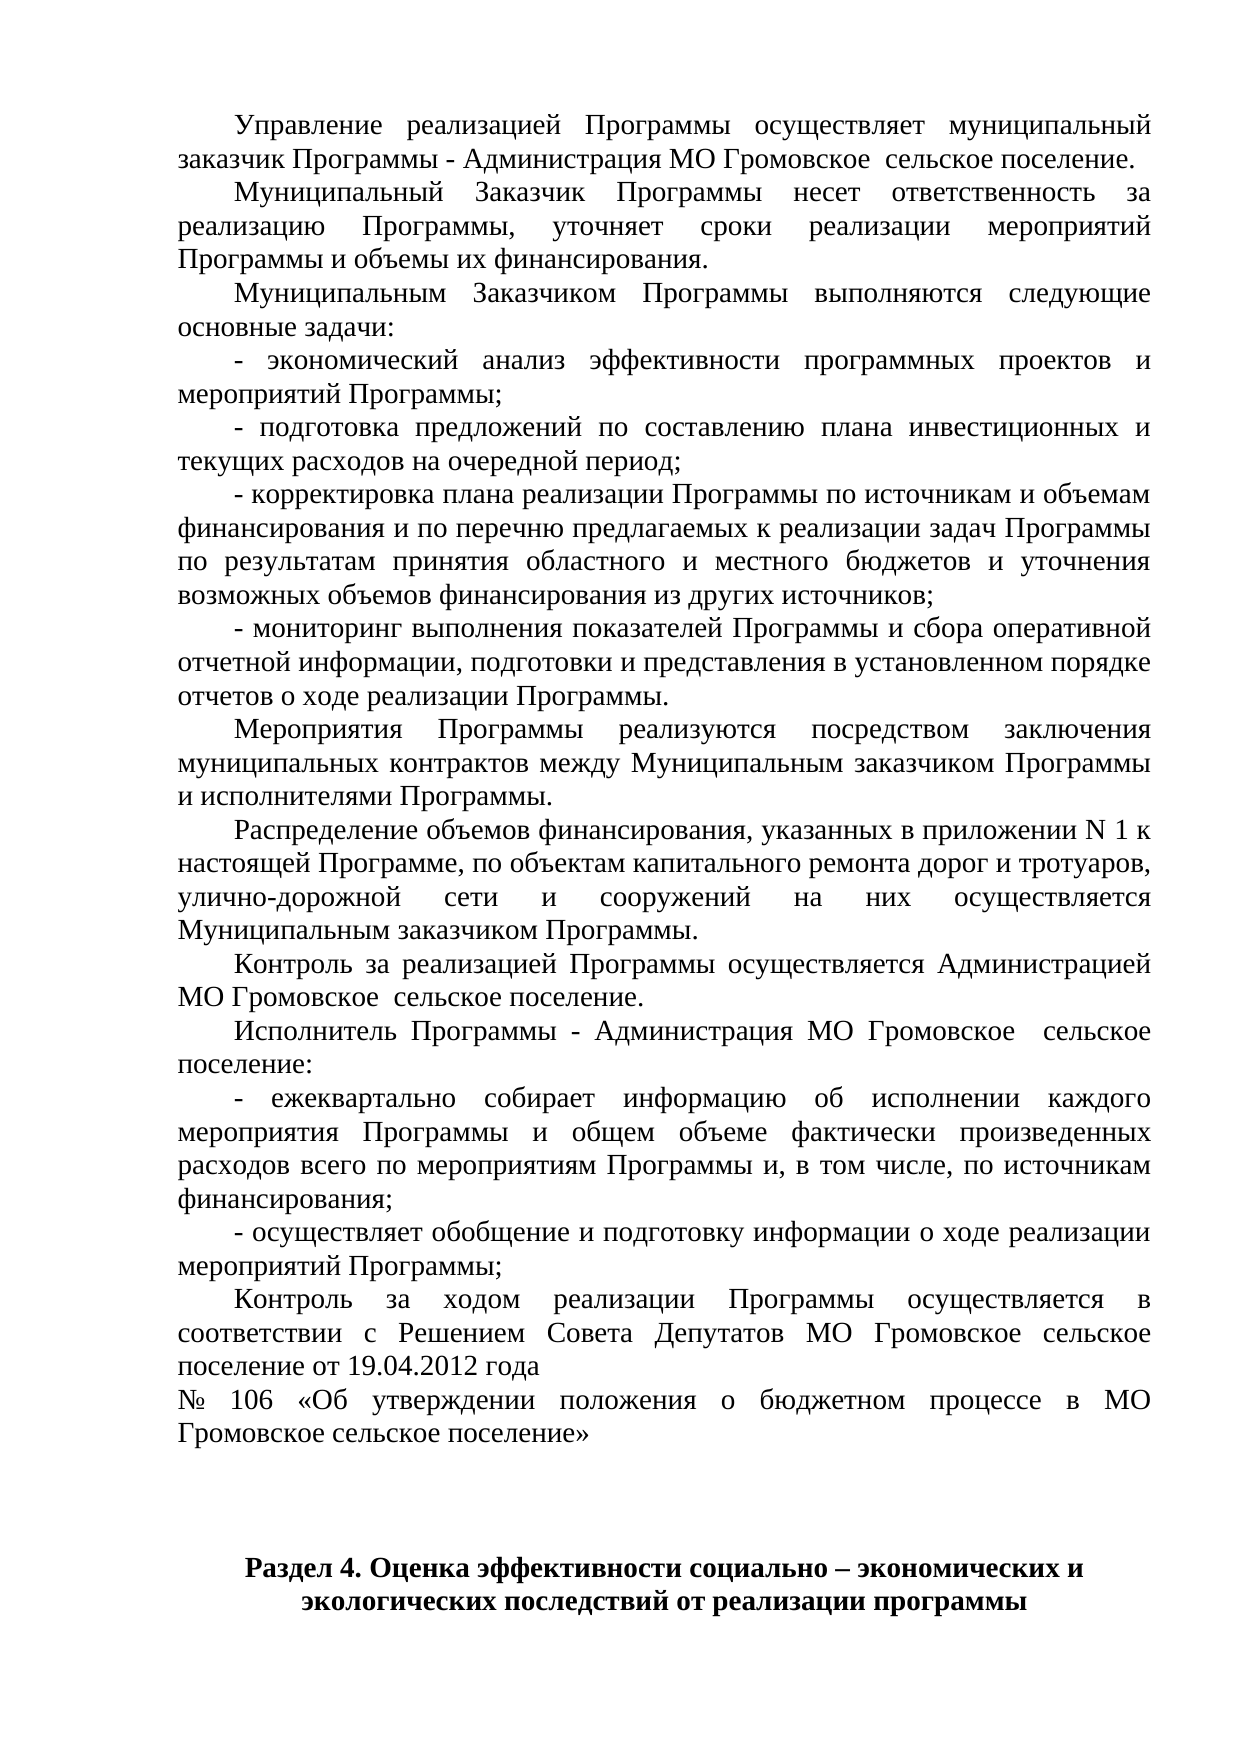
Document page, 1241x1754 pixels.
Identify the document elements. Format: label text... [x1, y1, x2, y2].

text Управление реализацией Программы осуществляет муниципальный заказчик Программы - Администрация МО Громовское сельское поселение. [177, 107, 1152, 174]
text Контроль за реализацией Программы осуществляется Администрацией МО Громовское сельское поселение. [177, 946, 1152, 1013]
title Контроль за ходом реализации Программы осуществляется в соответствии с Решением Совета Депутатов МО Громовское сельское поселение от 19.04.2012 года [177, 1281, 1152, 1382]
text - мониторинг выполнения показателей Программы и сбора оперативной отчетной информации, подготовки и представления в установленном порядке отчетов о ходе реализации Программы. [177, 611, 1152, 711]
text Раздел 4. Оценка эффективности социально – экономических и экологических последствий от реализации программы [177, 1550, 1152, 1617]
text - корректировка плана реализации Программы по источникам и объемам финансирования и по перечню предлагаемых к реализации задач Программы по результатам принятия областного и местного бюджетов и уточнения возможных объемов финансирования из других источников; [177, 476, 1152, 611]
text - экономический анализ эффективности программных проектов и мероприятий Программы; [177, 342, 1152, 409]
text Распределение объемов финансирования, указанных в приложении N 1 к настоящей Программе, по объектам капитального ремонта дорог и тротуаров, улично-дорожной сети и сооружений на них осуществляется Муниципальным заказчиком Программы. [177, 812, 1152, 946]
text Муниципальный Заказчик Программы несет ответственность за реализацию Программы, уточняет сроки реализации мероприятий Программы и объемы их финансирования. [177, 174, 1152, 275]
text Исполнитель Программы - Администрация МО Громовское сельское поселение: [177, 1013, 1152, 1080]
title № 106 «Об утверждении положения о бюджетном процессе в МО Громовское сельское поселение» [177, 1382, 1152, 1449]
text Муниципальным Заказчиком Программы выполняются следующие основные задачи: [177, 275, 1152, 342]
text - подготовка предложений по составлению плана инвестиционных и текущих расходов на очередной период; [177, 409, 1152, 476]
text - ежеквартально собирает информацию об исполнении каждого мероприятия Программы и общем объеме фактически произведенных расходов всего по мероприятиям Программы и, в том числе, по источникам финансирования; [177, 1080, 1152, 1214]
text - осуществляет обобщение и подготовку информации о ходе реализации мероприятий Программы; [177, 1214, 1152, 1281]
text Мероприятия Программы реализуются посредством заключения муниципальных контрактов между Муниципальным заказчиком Программы и исполнителями Программы. [177, 711, 1152, 812]
